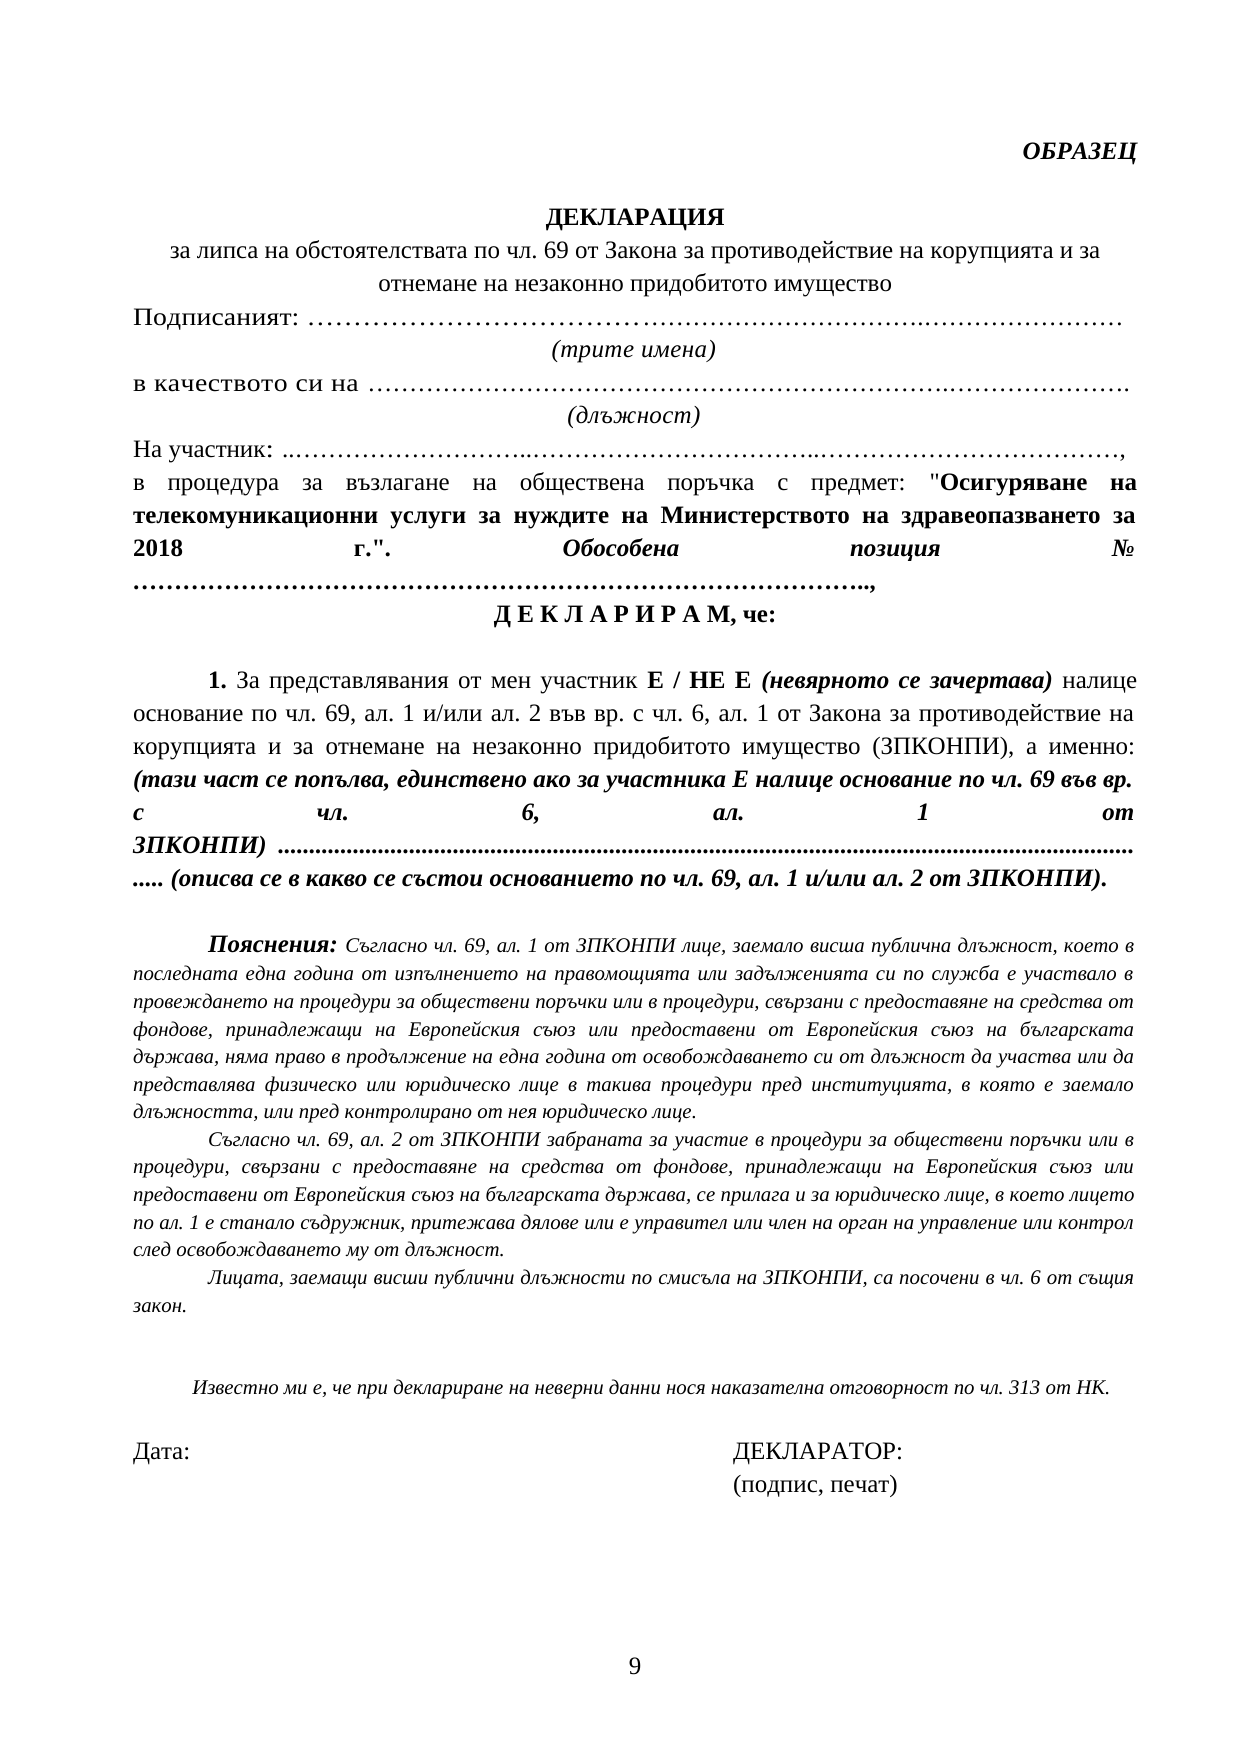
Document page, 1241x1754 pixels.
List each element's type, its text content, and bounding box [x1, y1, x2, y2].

text (длъжност) [133, 401, 1137, 429]
text На участник: ..………………………..……………………………..………………………………, [133, 434, 1137, 462]
text Дата: ДЕКЛАРАТОР: [133, 1436, 1137, 1465]
text 1. За представлявания от мен участник Е / НЕ Е (невярното се зачертава) налице основание по чл. 69, ал. 1 и/или ал. 2 във вр. с чл. 6, ал. 1 от Закона за противодействие на корупцията и за отнемане на незаконно придобитото имущество (ЗПКОНПИ), а именно: (тази част се попълва, единствено ако за участника Е налице основание по чл. 69 във вр. с чл. 6, ал. 1 от ЗПКОНПИ) .............................................................................................................................................. (описва се в какво се състои основанието по чл. 69, ал. 1 и/или ал. 2 от ЗПКОНПИ). [133, 665, 1137, 892]
text Лицата, заемащи висши публични длъжности по смисъла на ЗПКОНПИ, са посочени в чл. 6 от същия закон. [133, 1265, 1137, 1317]
text Подписаният: …………………………………………………………….…………………… [133, 302, 1137, 330]
text в процедура за възлагане на обществена поръчка с предмет: "Осигуряване на телекомуникационни услуги за нуждите на Министерството на здравеопазването за 2018 г.". Обособена позиция № …………………………………………………………………………….., [133, 467, 1137, 594]
text в качеството си на …………………………………………………………….…………………. [133, 368, 1137, 396]
text Известно ми е, че при деклариране на неверни данни нося наказателна отговорност по чл. 313 от НК. [133, 1375, 1137, 1399]
text Д Е К Л А Р И Р А М, че: [133, 599, 1137, 627]
text ОБРАЗЕЦ [162, 136, 1137, 165]
text Пояснения: Съгласно чл. 69, ал. 1 от ЗПКОНПИ лице, заемало висша публична длъжност, което в последната една година от изпълнението на правомощията или задълженията си по служба е участвало в провеждането на процедури за обществени поръчки или в процедури, свързани с предоставяне на средства от фондове, принадлежащи на Европейския съюз или предоставени от Европейския съюз на българската държава, няма право в продължение на една година от освобождаването си от длъжност да участва или да представлява физическо или юридическо лице в такива процедури пред институцията, в която е заемало длъжността, или пред контролирано от нея юридическо лице. [133, 929, 1137, 1123]
text (трите имена) [133, 334, 1137, 363]
text за липса на обстоятелствата по чл. 69 от Закона за противодействие на корупцията и за отнемане на незаконно придобитото имущество [133, 236, 1137, 297]
text ДЕКЛАРАЦИЯ [133, 202, 1137, 231]
text (подпис, печат) [133, 1469, 1137, 1498]
text Съгласно чл. 69, ал. 2 от ЗПКОНПИ забраната за участие в процедури за обществени поръчки или в процедури, свързани с предоставяне на средства от фондове, принадлежащи на Европейския съюз или предоставени от Европейския съюз на българската държава, се прилага и за юридическо лице, в което лицето по ал. 1 е станало съдружник, притежава дялове или е управител или член на орган на управление или контрол след освобождаването му от длъжност. [133, 1127, 1137, 1261]
